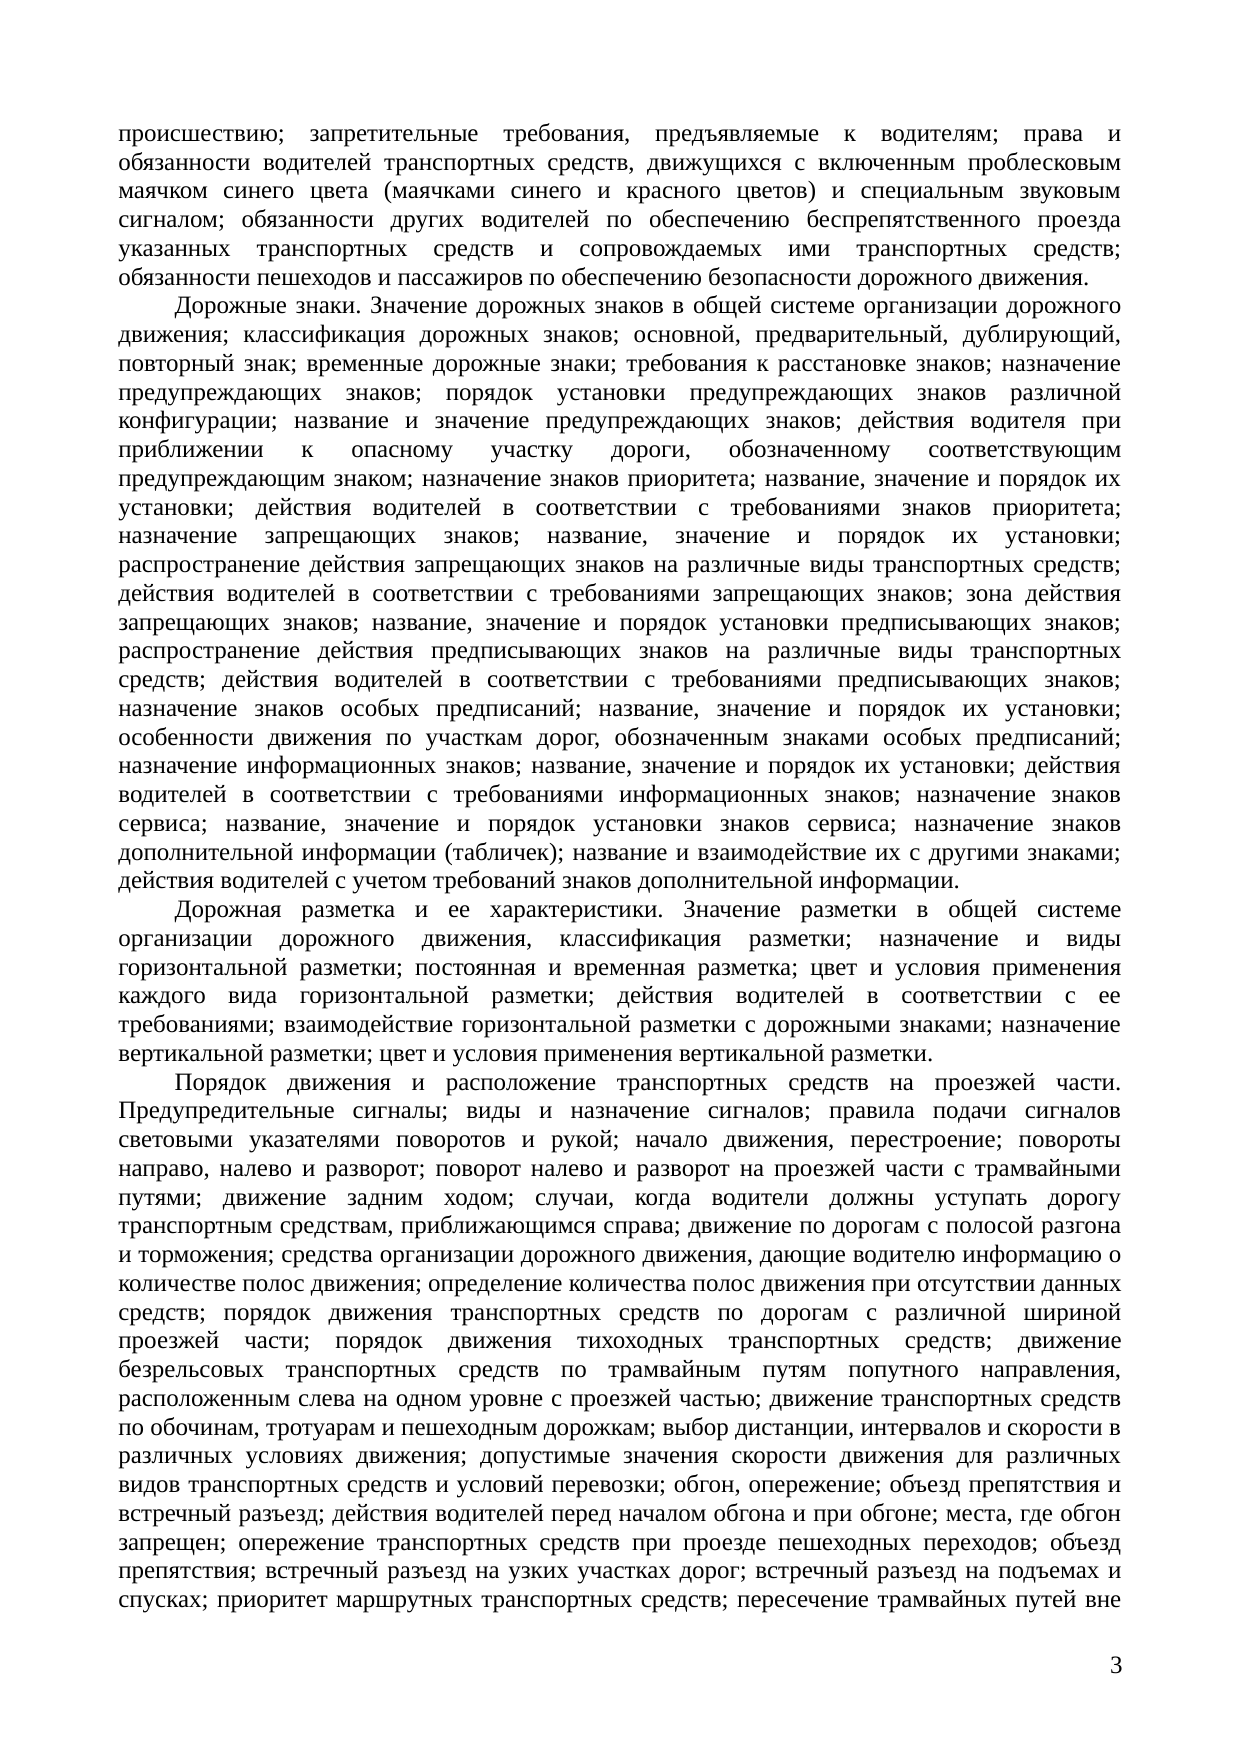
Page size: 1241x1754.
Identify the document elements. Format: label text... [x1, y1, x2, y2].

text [118, 1067, 1122, 1613]
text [118, 118, 1122, 291]
text Дорожная разметка и ее характеристики. Значение разметки в общей системе организации дорожного движения, классификация разметки; назначение и виды горизонтальной разметки; постоянная и временная разметка; цвет и условия применения каждого вида горизонтальной разметки; действия водителей в соответствии с ее требованиями; взаимодействие горизонтальной разметки с дорожными знаками; назначение вертикальной разметки; цвет и условия применения вертикальной разметки. [118, 894, 1122, 1067]
text Дорожные знаки. Значение дорожных знаков в общей системе организации дорожного движения; классификация дорожных знаков; основной, предварительный, дублирующий, повторный знак; временные дорожные знаки; требования к расстановке знаков; назначение предупреждающих знаков; порядок установки предупреждающих знаков различной конфигурации; название и значение предупреждающих знаков; действия водителя при приближении к опасному участку дороги, обозначенному соответствующим предупреждающим знаком; назначение знаков приоритета; название, значение и порядок их установки; действия водителей в соответствии с требованиями знаков приоритета; назначение запрещающих знаков; название, значение и порядок их установки; распространение действия запрещающих знаков на различные виды транспортных средств; действия водителей в соответствии с требованиями запрещающих знаков; зона действия запрещающих знаков; название, значение и порядок установки предписывающих знаков; распространение действия предписывающих знаков на различные виды транспортных средств; действия водителей в соответствии с требованиями предписывающих знаков; назначение знаков особых предписаний; название, значение и порядок их установки; особенности движения по участкам дорог, обозначенным знаками особых предписаний; назначение информационных знаков; название, значение и порядок их установки; действия водителей в соответствии с требованиями информационных знаков; назначение знаков сервиса; название, значение и порядок установки знаков сервиса; назначение знаков дополнительной информации (табличек); название и взаимодействие их с другими знаками; действия водителей с учетом требований знаков дополнительной информации. [118, 291, 1122, 894]
